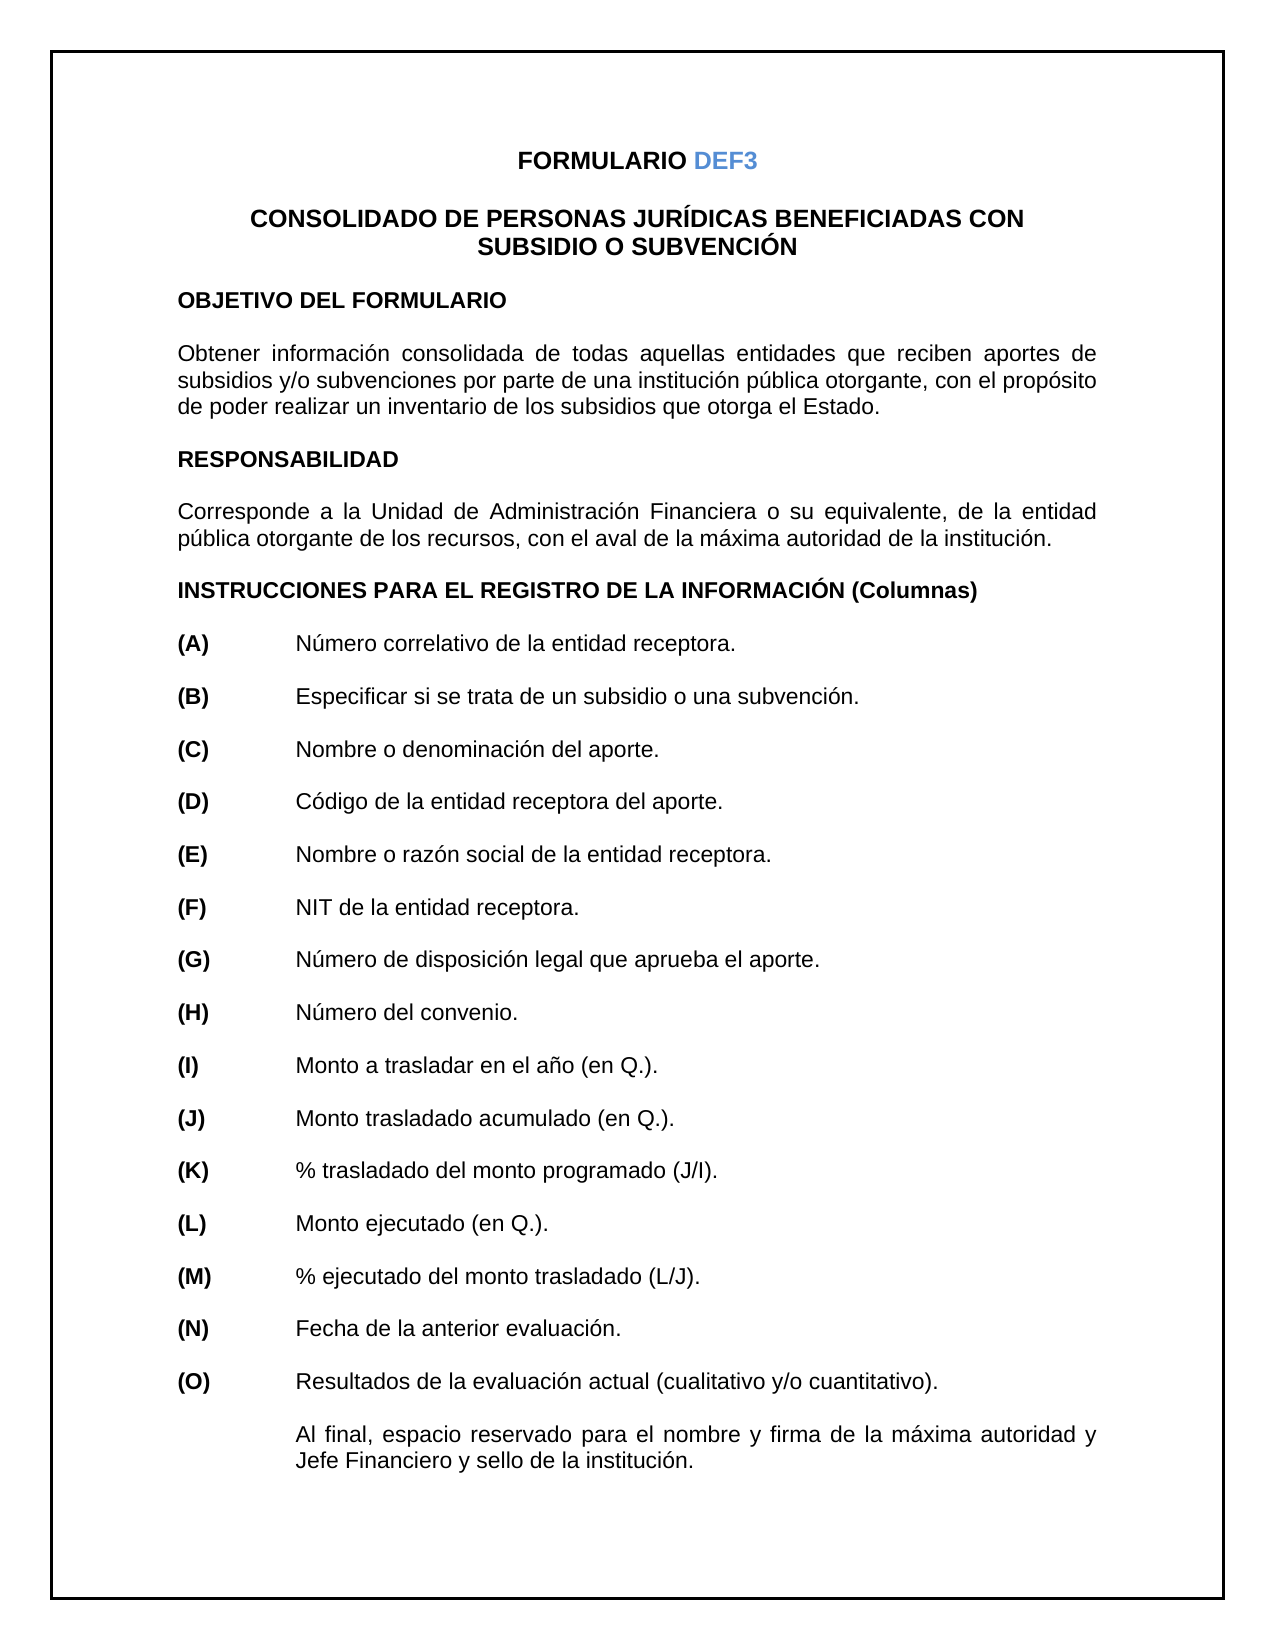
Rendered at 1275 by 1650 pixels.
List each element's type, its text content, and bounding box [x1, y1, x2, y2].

text (A) Número correlativo de la entidad receptora. [177, 630, 1098, 656]
text (I) Monto a trasladar en el año (en Q.). [177, 1052, 1098, 1078]
title SUBSIDIO O SUBVENCIÓN [177, 232, 1098, 261]
text (K) % trasladado del monto programado (J/I). [177, 1157, 1098, 1183]
text Al final, espacio reservado para el nombre y firma de la máxima autoridad y Jefe Financiero y sello de la institución. [295, 1421, 1098, 1473]
text (N) Fecha de la anterior evaluación. [177, 1315, 1098, 1342]
title RESPONSABILIDAD [177, 446, 1098, 472]
text (L) Monto ejecutado (en Q.). [177, 1210, 1098, 1236]
text Obtener información consolidada de todas aquellas entidades que reciben aportes de subsidios y/o subvenciones por parte de una institución pública otorgante, con el propósito de poder realizar un inventario de los subsidios que otorga el Estado. [177, 340, 1098, 419]
text (E) Nombre o razón social de la entidad receptora. [177, 841, 1098, 867]
title CONSOLIDADO DE PERSONAS JURÍDICAS BENEFICIADAS CON [177, 204, 1098, 232]
text (G) Número de disposición legal que aprueba el aporte. [177, 946, 1098, 973]
title FORMULARIO DEF3 [177, 146, 1098, 175]
text (B) Especificar si se trata de un subsidio o una subvención. [177, 683, 1098, 709]
subtitle INSTRUCCIONES PARA EL REGISTRO DE LA INFORMACIÓN (Columnas) [177, 577, 1098, 604]
text (M) % ejecutado del monto trasladado (L/J). [177, 1263, 1098, 1289]
text (F) NIT de la entidad receptora. [177, 894, 1098, 920]
title Corresponde a la Unidad de Administración Financiera o su equivalente, de la entidad pública otorgante de los recursos, con el aval de la máxima autoridad de la institución. [177, 498, 1098, 551]
text (J) Monto trasladado acumulado (en Q.). [177, 1104, 1098, 1131]
title OBJETIVO DEL FORMULARIO [177, 287, 1098, 314]
text (C) Nombre o denominación del aporte. [177, 736, 1098, 762]
text (H) Número del convenio. [177, 999, 1098, 1025]
text (O) Resultados de la evaluación actual (cualitativo y/o cuantitativo). [177, 1368, 1098, 1394]
text (D) Código de la entidad receptora del aporte. [177, 788, 1098, 814]
